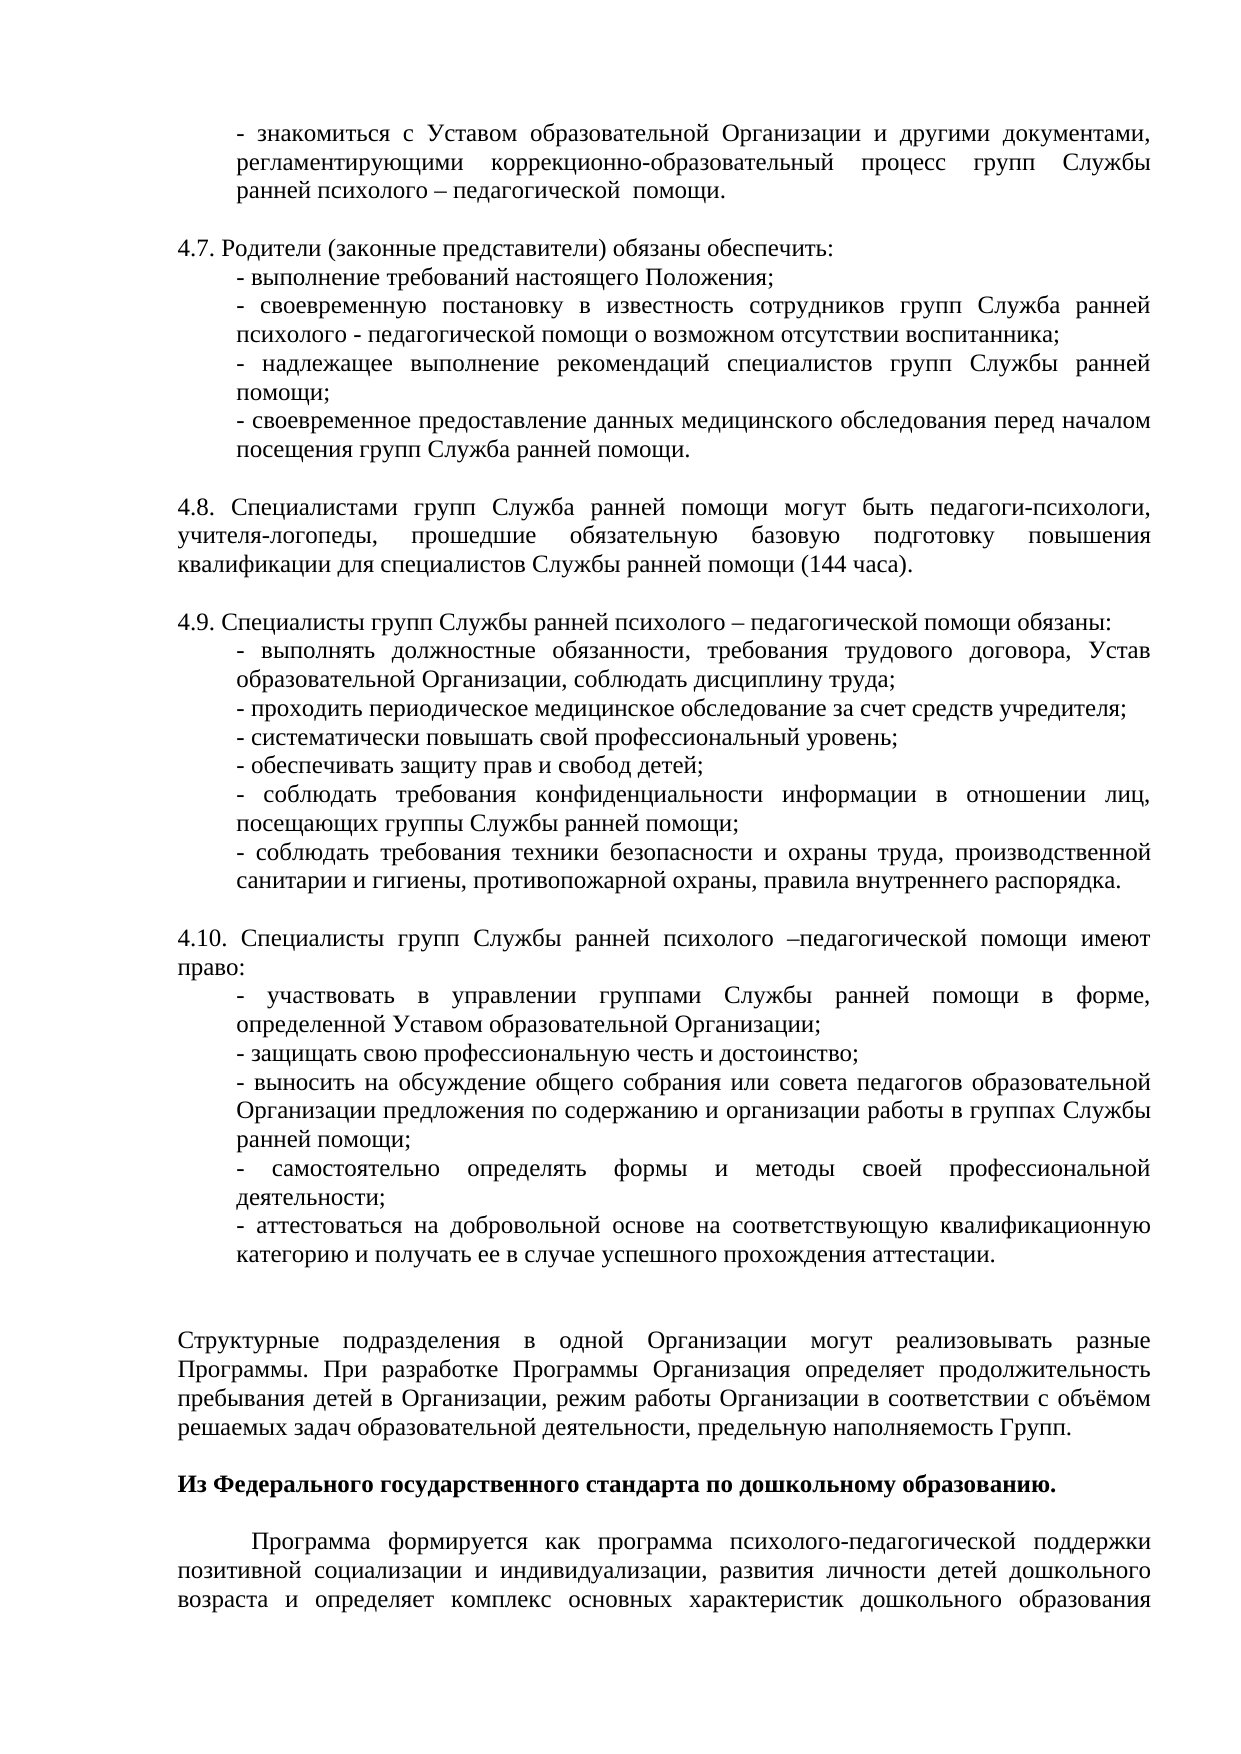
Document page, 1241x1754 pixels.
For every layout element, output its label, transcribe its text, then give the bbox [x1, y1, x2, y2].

text - обеспечивать защиту прав и свобод детей; [236, 751, 1152, 779]
text Структурные подразделения в одной Организации могут реализовывать разные Программы. При разработке Программы Организация определяет продолжительность пребывания детей в Организации, режим работы Организации в соответствии с объёмом решаемых задач образовательной деятельности, предельную наполняемость Групп. [177, 1326, 1152, 1441]
text - знакомиться с Уставом образовательной Организации и другими документами, регламентирующими коррекционно-образовательный процесс групп Службы ранней психолого – педагогической помощи. [236, 118, 1152, 204]
text - своевременное предоставление данных медицинского обследования перед началом посещения групп Служба ранней помощи. [236, 406, 1152, 463]
text - выполнение требований настоящего Положения; [236, 262, 1152, 291]
text - своевременную постановку в известность сотрудников групп Служба ранней психолого - педагогической помощи о возможном отсутствии воспитанника; [236, 291, 1152, 348]
text 4.8. Специалистами групп Служба ранней помощи могут быть педагоги-психологи, учителя-логопеды, прошедшие обязательную базовую подготовку повышения квалификации для специалистов Службы ранней помощи (144 часа). [177, 492, 1152, 578]
text 4.7. Родители (законные представители) обязаны обеспечить: [177, 233, 1152, 262]
text - самостоятельно определять формы и методы своей профессиональной деятельности; [236, 1153, 1152, 1211]
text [177, 1526, 1152, 1612]
text - аттестоваться на добровольной основе на соответствующую квалификационную категорию и получать ее в случае успешного прохождения аттестации. [236, 1211, 1152, 1268]
text - проходить периодическое медицинское обследование за счет средств учредителя; [236, 693, 1152, 722]
text Из Федерального государственного стандарта по дошкольному образованию. [177, 1469, 1152, 1498]
text 4.9. Специалисты групп Службы ранней психолого – педагогической помощи обязаны: [177, 607, 1152, 636]
text - соблюдать требования конфиденциальности информации в отношении лиц, посещающих группы Службы ранней помощи; [236, 779, 1152, 837]
text - выносить на обсуждение общего собрания или совета педагогов образовательной Организации предложения по содержанию и организации работы в группах Службы ранней помощи; [236, 1067, 1152, 1153]
text - надлежащее выполнение рекомендаций специалистов групп Службы ранней помощи; [236, 348, 1152, 406]
text - соблюдать требования техники безопасности и охраны труда, производственной санитарии и гигиены, противопожарной охраны, правила внутреннего распорядка. [236, 837, 1152, 894]
text - защищать свою профессиональную честь и достоинство; [236, 1038, 1152, 1067]
text - систематически повышать свой профессиональный уровень; [236, 722, 1152, 751]
text - выполнять должностные обязанности, требования трудового договора, Устав образовательной Организации, соблюдать дисциплину труда; [236, 636, 1152, 693]
text - участвовать в управлении группами Службы ранней помощи в форме, определенной Уставом образовательной Организации; [236, 981, 1152, 1038]
text 4.10. Специалисты групп Службы ранней психолого –педагогической помощи имеют право: [177, 923, 1152, 981]
